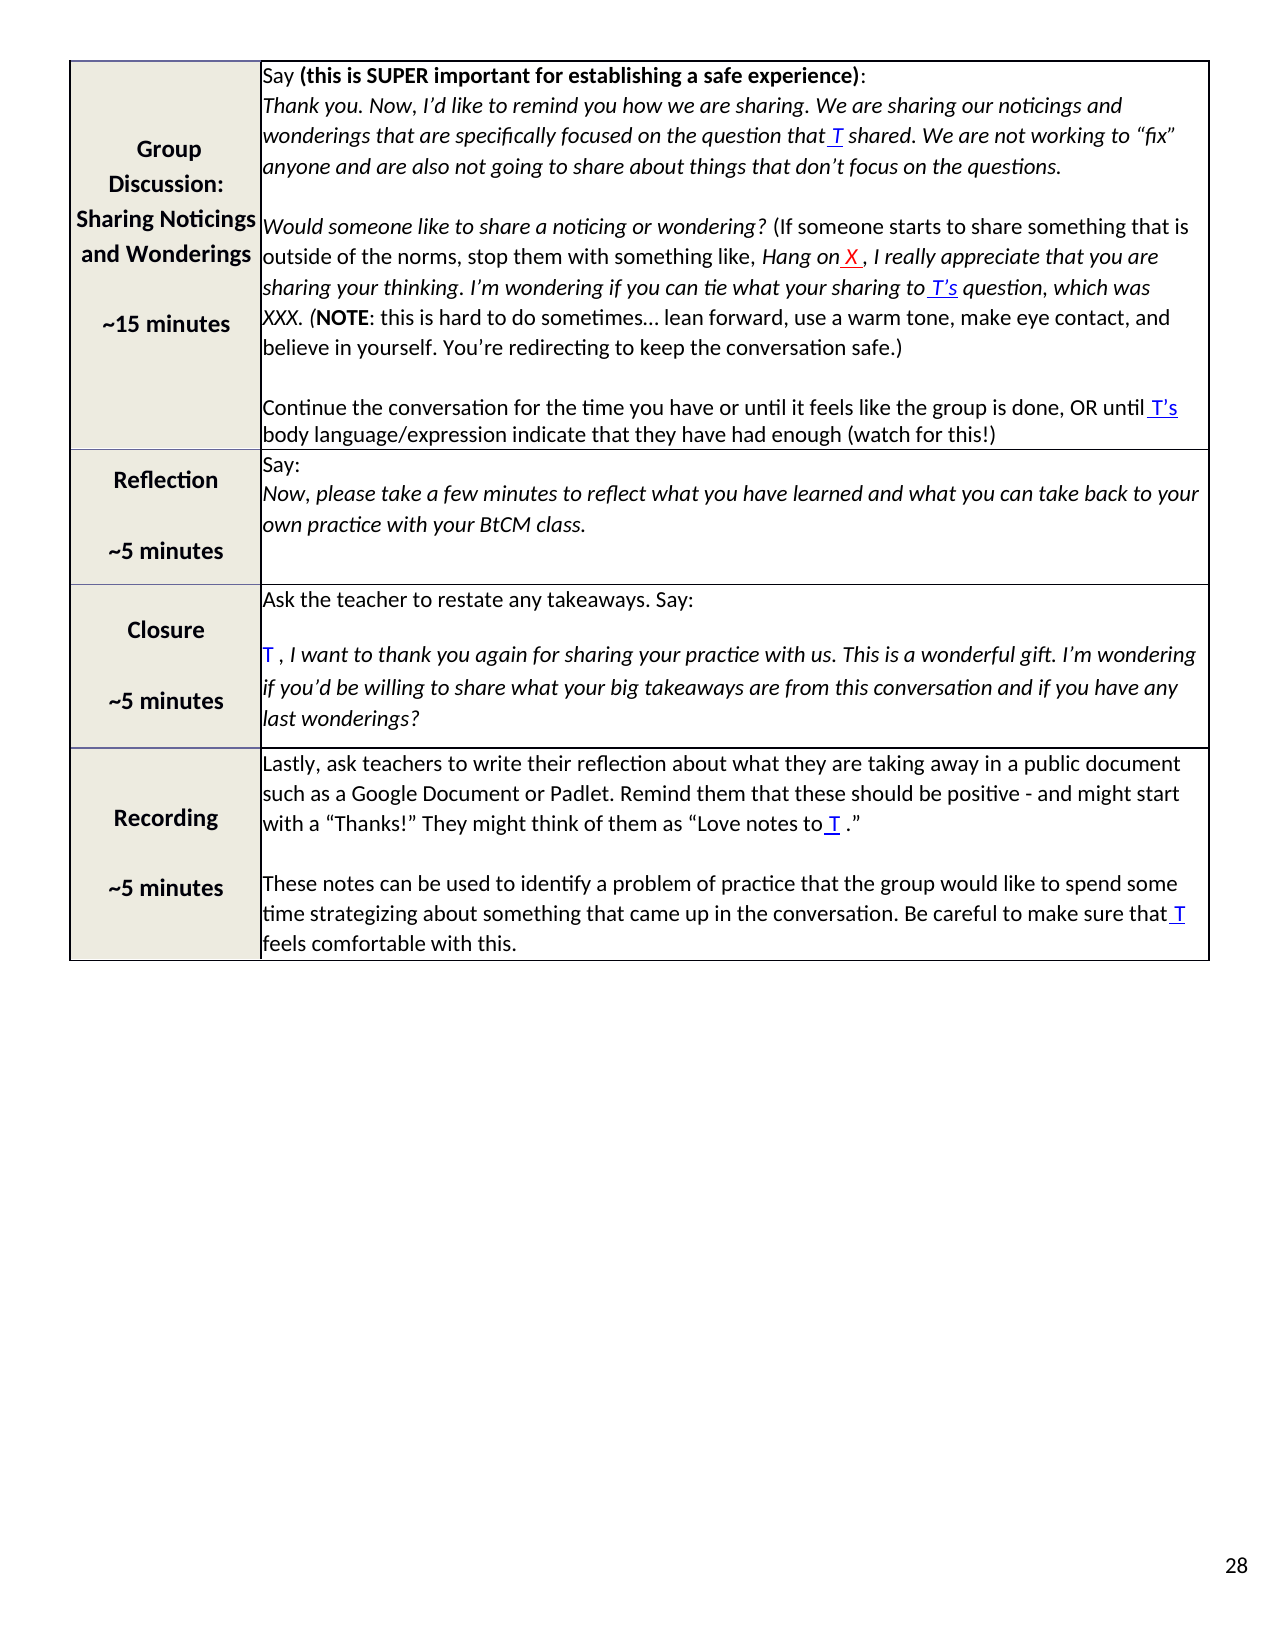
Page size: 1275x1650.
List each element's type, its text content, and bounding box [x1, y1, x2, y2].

table_header Say (this is SUPER important for establishing a safe experience): Thank you. Now, I’d like to remind you how we are sharing. We are sharing our noticings and wonderings that are specifically focused on the question that T shared. We are not working to “fix” anyone and are also not going to share about things that don’t focus on the questions. Would someone like to share a noticing or wondering? (If someone starts to share something that is outside of the norms, stop them with something like, Hang on X , I really appreciate that you are sharing your thinking. I’m wondering if you can tie what your sharing to T’s question, which was XXX. (NOTE: this is hard to do sometimes… lean forward, use a warm tone, make eye contact, and believe in yourself. You’re redirecting to keep the conversation safe.) Continue the conversation for the time you have or until it feels like the group is done, OR until T’s body language/expression indicate that they have had enough (watch for this!) [262, 62, 1208, 448]
table_cell Reflection ~5 minutes [71, 450, 260, 584]
table_cell Ask the teacher to restate any takeaways. Say: T , I want to thank you again for sharing your practice with us. This is a wonderful gift. I’m wondering [262, 585, 1208, 668]
table_cell if you’d be willing to share what your big takeaways are from this conversation and if you have any last wonderings? [262, 668, 1208, 747]
table_cell Say: Now, please take a few minutes to reflect what you have learned and what you can take back to your own practice with your BtCM class. [262, 450, 1208, 584]
table_header Group Discussion: Sharing Noticings and Wonderings ~15 minutes [71, 62, 260, 448]
table_cell Closure ~5 minutes [71, 585, 260, 747]
table_cell Lastly, ask teachers to write their reflection about what they are taking away in a public document such as a Google Document or Padlet. Remind them that these should be positive - and might start with a “Thanks!” They might think of them as “Love notes to T .” These notes can be used to identify a problem of practice that the group would like to spend some time strategizing about something that came up in the conversation. Be careful to make sure that T feels comfortable with this. [262, 749, 1208, 959]
text 28 [52, 1552, 1248, 1580]
table_cell Recording ~5 minutes [71, 749, 260, 959]
